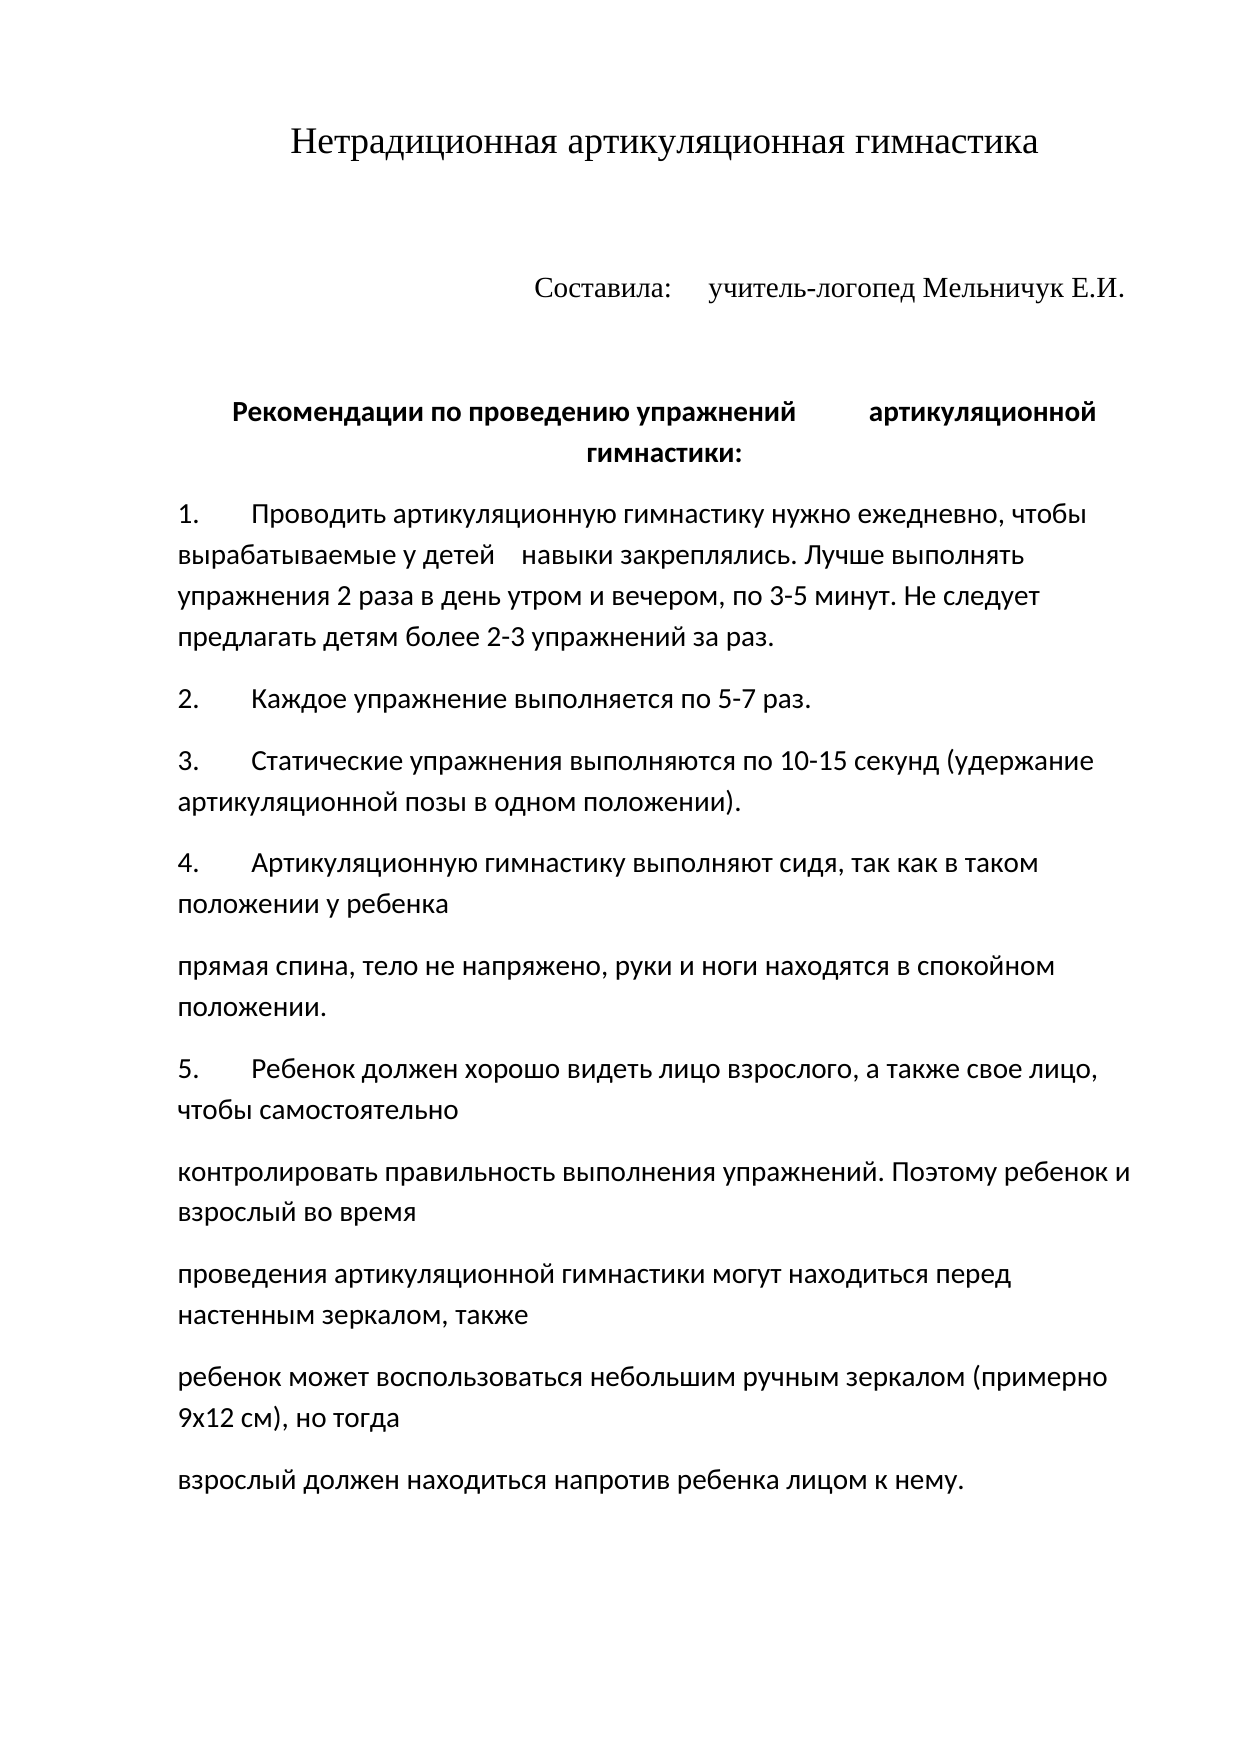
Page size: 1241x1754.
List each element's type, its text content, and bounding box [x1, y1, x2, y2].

text взрослый должен находиться напротив ребенка лицом к нему. [177, 1461, 1152, 1496]
text Составила: учитель-логопед Мельничук Е.И. [177, 269, 1152, 305]
text 4. Артикуляционную гимнастику выполняют сидя, так как в таком положении у ребенка [177, 844, 1152, 921]
text 2. Каждое упражнение выполняется по 5-7 раз. [177, 680, 1152, 716]
text прямая спина, тело не напряжено, руки и ноги находятся в спокойном положении. [177, 947, 1152, 1024]
text 1. Проводить артикуляционную гимнастику нужно ежедневно, чтобы вырабатываемые у детей навыки закреплялись. Лучше выполнять упражнения 2 раза в день утром и вечером, по 3-5 минут. Не следует предлагать детям более 2-3 упражнений за раз. [177, 495, 1152, 654]
text проведения артикуляционной гимнастики могут находиться перед настенным зеркалом, также [177, 1255, 1152, 1332]
text 3. Статические упражнения выполняются по 10-15 секунд (удержание артикуляционной позы в одном положении). [177, 742, 1152, 818]
text ребенок может воспользоваться небольшим ручным зеркалом (примерно 9x12 см), но тогда [177, 1358, 1152, 1434]
text контролировать правильность выполнения упражнений. Поэтому ребенок и взрослый во время [177, 1153, 1152, 1229]
text Рекомендации по проведению упражнений артикуляционной гимнастики: [177, 393, 1152, 469]
text 5. Ребенок должен хорошо видеть лицо взрослого, а также свое лицо, чтобы самостоятельно [177, 1050, 1152, 1126]
text Нетрадиционная артикуляционная гимнастика [177, 118, 1152, 161]
